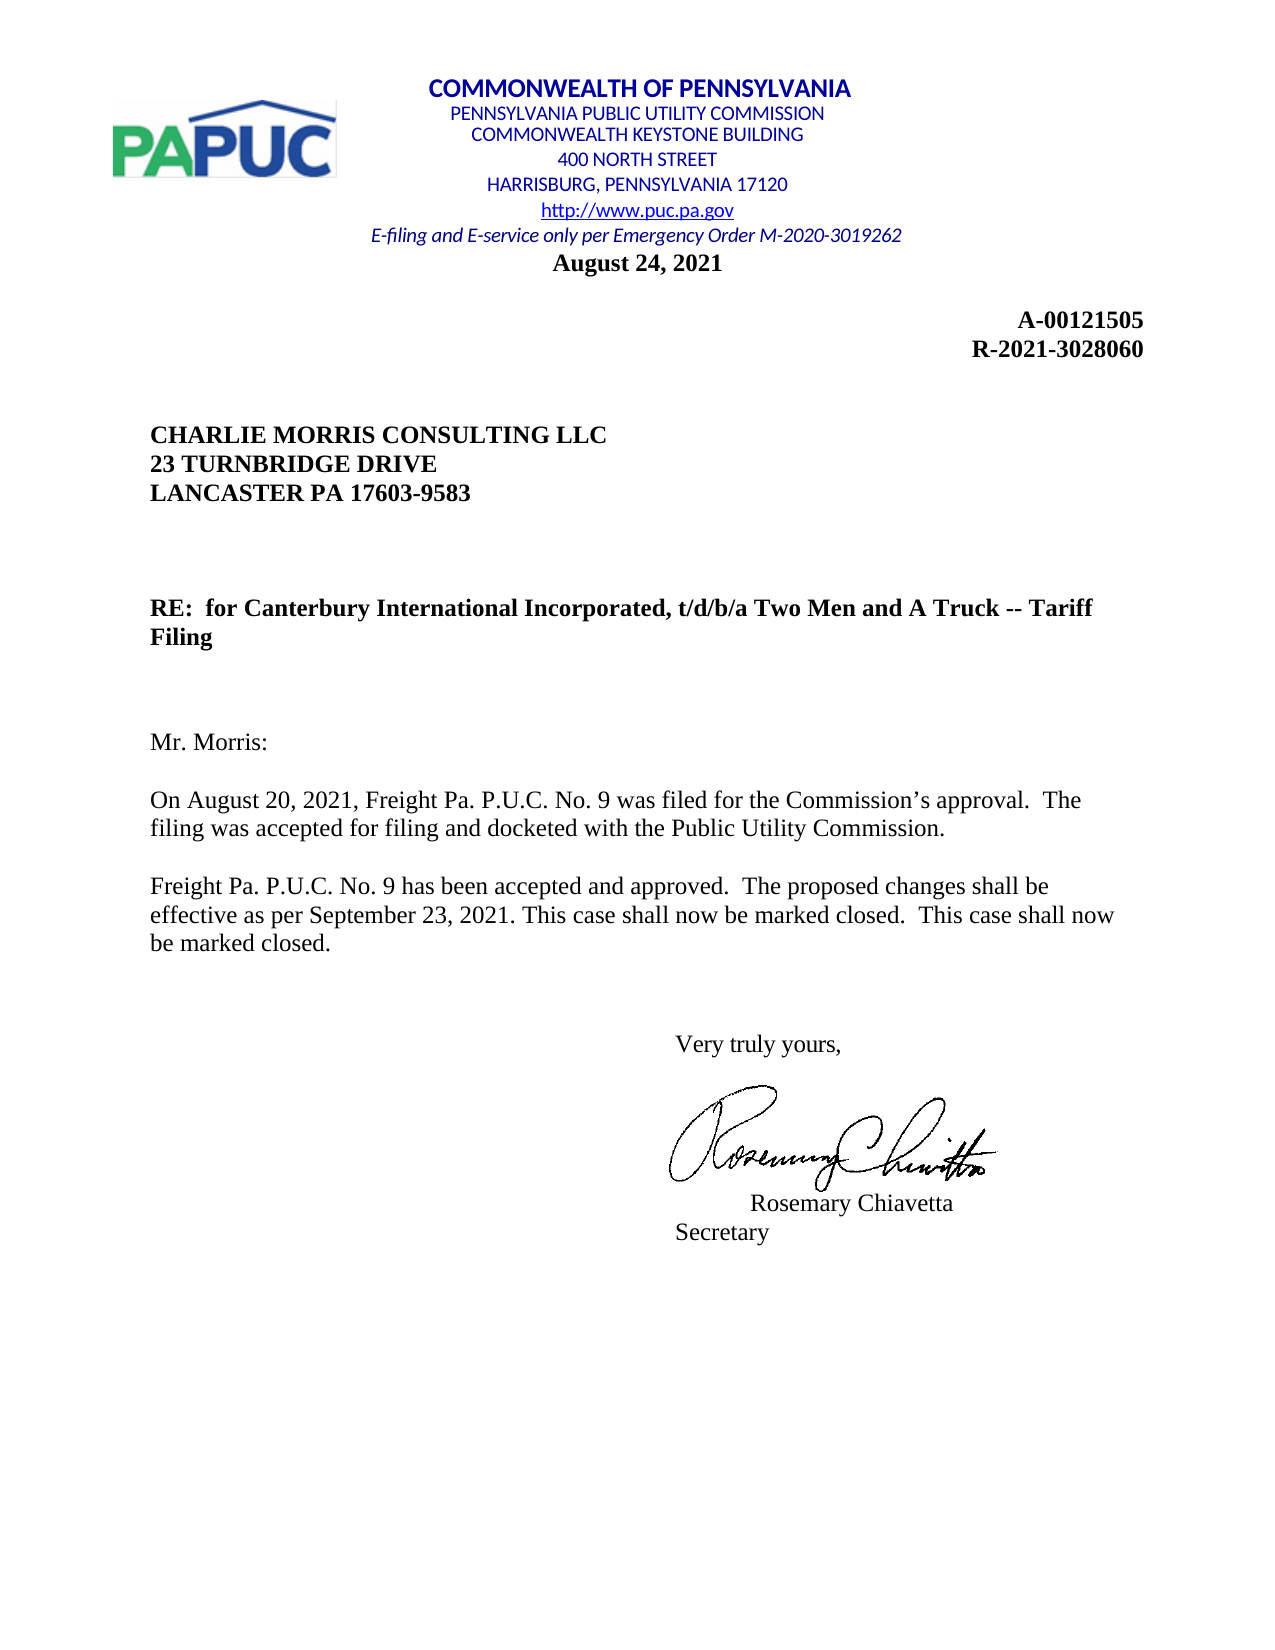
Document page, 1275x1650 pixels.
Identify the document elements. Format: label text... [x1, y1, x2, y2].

list A-00121505 [862, 305, 1144, 334]
text On August 20, 2021, Freight Pa. P.U.C. No. 9 was filed for the Commission’s approval. The filing was accepted for filing and docketed with the Public Utility Commission. [150, 785, 1125, 842]
text Rosemary Chiavetta [150, 1164, 1125, 1217]
text Very truly yours, [600, 1029, 1125, 1058]
text CHARLIE MORRIS CONSULTING LLC [150, 420, 1125, 449]
text RE: for Canterbury International Incorporated, t/d/b/a Two Men and A Truck -- Tariff Filing [150, 593, 1125, 650]
picture [657, 1068, 1019, 1164]
text LANCASTER PA 17603-9583 [150, 478, 1125, 507]
text 23 TURNBRIDGE DRIVE [150, 449, 1125, 478]
text Freight Pa. P.U.C. No. 9 has been accepted and approved. The proposed changes shall be effective as per September 23, 2021. This case shall now be marked closed. This case shall now be marked closed. [150, 871, 1125, 957]
list R-2021-3028060 [862, 334, 1144, 363]
picture [112, 100, 338, 179]
text Mr. Morris: [150, 727, 1134, 756]
text Secretary [150, 1217, 1134, 1245]
list August 24, 2021 [150, 248, 1125, 277]
